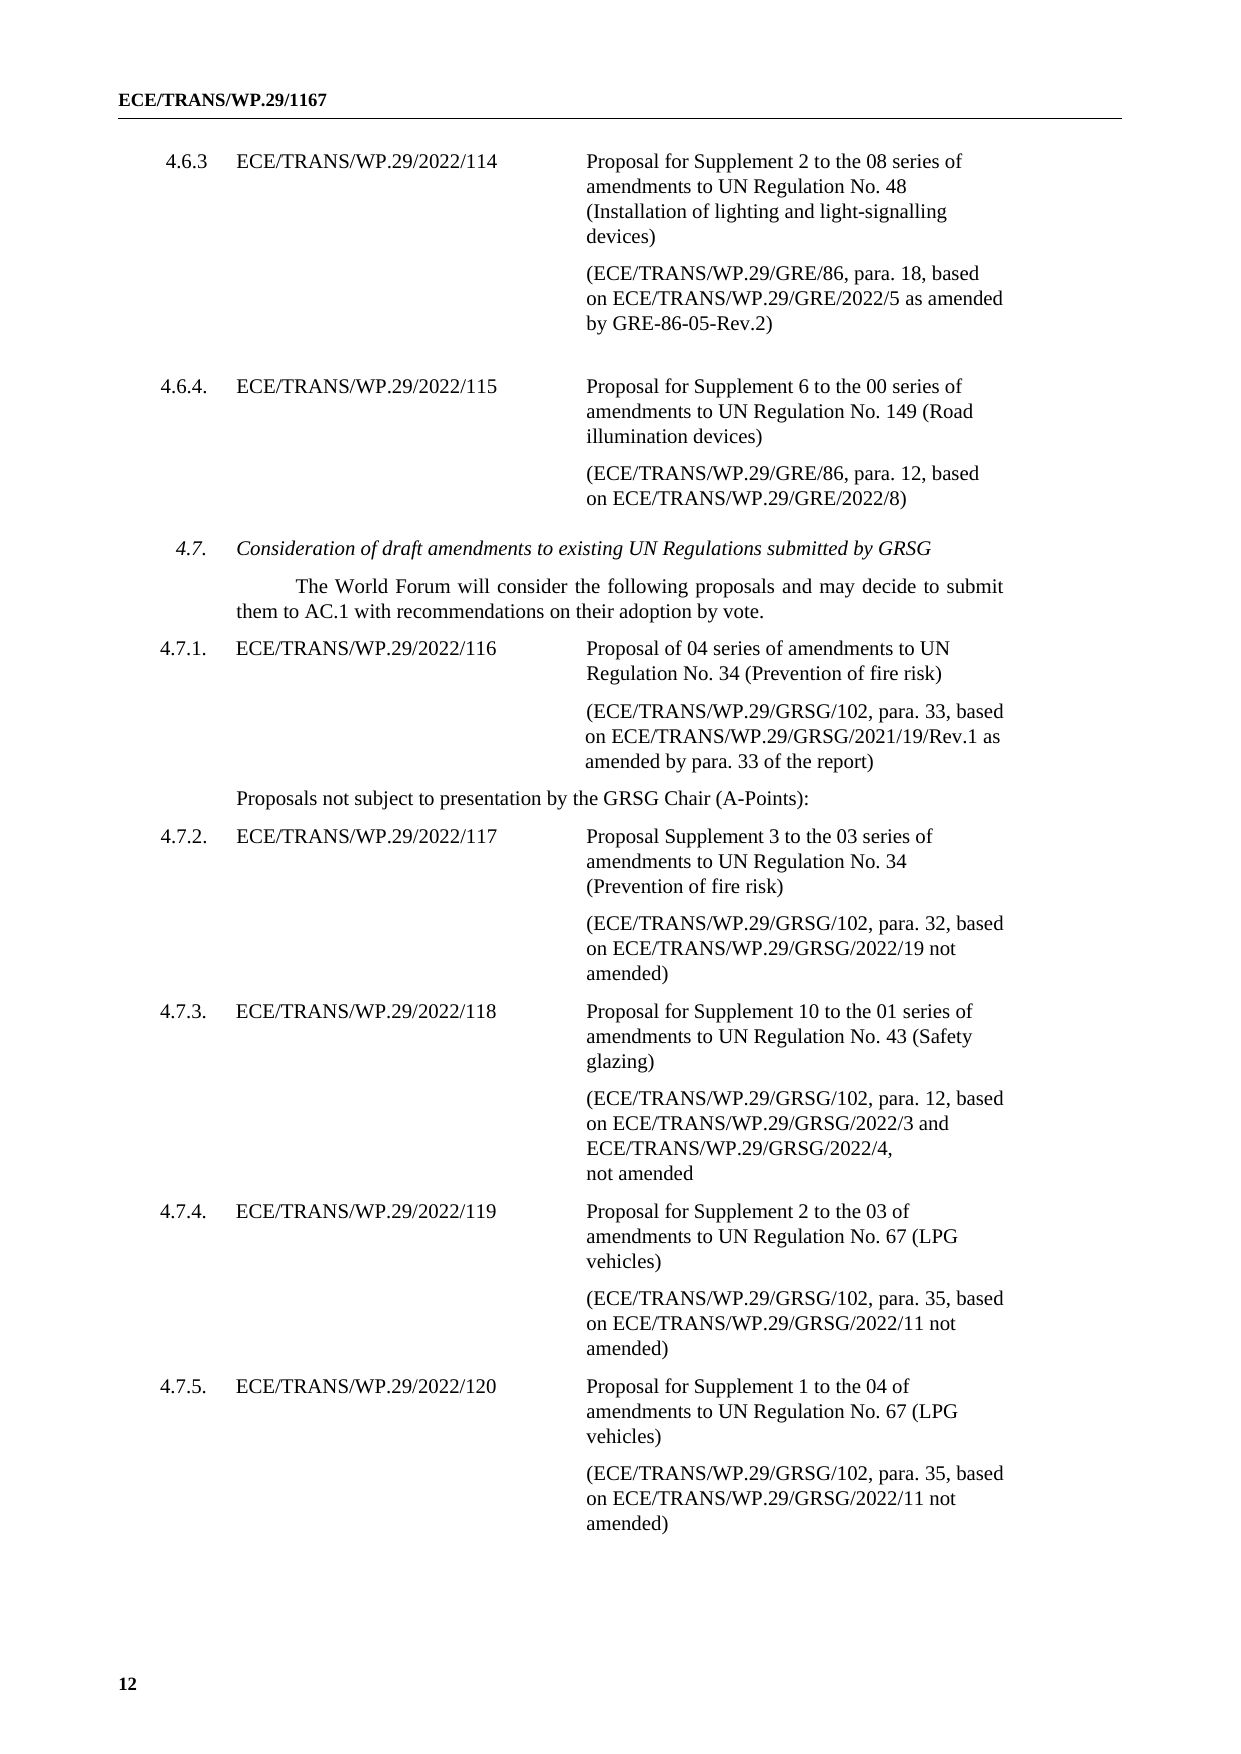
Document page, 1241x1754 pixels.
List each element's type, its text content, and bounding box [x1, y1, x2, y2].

table_cell Proposal for Supplement 1 to the 04 of amendments to UN Regulation No. 67 (LPG vehicles) (ECE/TRANS/WP.29/GRSG/102, para. 35, based on ECE/TRANS/WP.29/GRSG/2022/11 not amended) [586, 1373, 1005, 1548]
table_header 4.7.2. [118, 823, 222, 998]
table_cell ECE/TRANS/WP.29/2022/120 [222, 1373, 586, 1548]
table_cell ECE/TRANS/WP.29/2022/114 [222, 148, 586, 373]
table_cell Proposal for Supplement 2 to the 08 series of amendments to UN Regulation No. 48 (Installation of lighting and light-signalling devices) (ECE/TRANS/WP.29/GRE/86, para. 18, based on ECE/TRANS/WP.29/GRE/2022/5 as amended by GRE-86-05-Rev.2) [586, 148, 1004, 373]
table_cell ECE/TRANS/WP.29/2022/115 [222, 373, 586, 523]
table_cell 4.7.4. [118, 1198, 222, 1373]
table_header ECE/TRANS/WP.29/2022/117 [222, 823, 586, 998]
table_header ECE/TRANS/WP.29/2022/116 [222, 635, 586, 785]
text 4.7. Consideration of draft amendments to existing UN Regulations submitted by GRSG [118, 535, 1004, 560]
text The World Forum will consider the following proposals and may decide to submit them to AC.1 with recommendations on their adoption by vote. [236, 573, 1004, 623]
table_cell 4.6.3 [118, 148, 222, 373]
table_header Proposal Supplement 3 to the 03 series of amendments to UN Regulation No. 34 (Prevention of fire risk) (ECE/TRANS/WP.29/GRSG/102, para. 32, based on ECE/TRANS/WP.29/GRSG/2022/19 not amended) [586, 823, 1004, 998]
table_cell Proposal for Supplement 2 to the 03 of amendments to UN Regulation No. 67 (LPG vehicles) (ECE/TRANS/WP.29/GRSG/102, para. 35, based on ECE/TRANS/WP.29/GRSG/2022/11 not amended) [586, 1198, 1005, 1373]
table_cell 4.7.3. [118, 998, 222, 1198]
table_cell Proposal for Supplement 10 to the 01 series of amendments to UN Regulation No. 43 (Safety glazing) (ECE/TRANS/WP.29/GRSG/102, para. 12, based on ECE/TRANS/WP.29/GRSG/2022/3 and ECE/TRANS/WP.29/GRSG/2022/4, not amended [586, 998, 1005, 1198]
table_cell Proposal for Supplement 6 to the 00 series of amendments to UN Regulation No. 149 (Road illumination devices) (ECE/TRANS/WP.29/GRE/86, para. 12, based on ECE/TRANS/WP.29/GRE/2022/8) [586, 373, 1004, 523]
table_cell 4.6.4. [118, 373, 222, 523]
table_cell ECE/TRANS/WP.29/2022/118 [222, 998, 586, 1198]
table_header Proposal of 04 series of amendments to UN Regulation No. 34 (Prevention of fire risk) (ECE/TRANS/WP.29/GRSG/102, para. 33, based on ECE/TRANS/WP.29/GRSG/2021/19/Rev.1 as amended by para. 33 of the report) [586, 635, 1005, 785]
table_cell ECE/TRANS/WP.29/2022/119 [222, 1198, 586, 1373]
table_cell 4.7.5. [118, 1373, 222, 1548]
text Proposals not subject to presentation by the GRSG Chair (A-Points): [177, 785, 1004, 810]
table_header 4.7.1. [118, 635, 222, 785]
